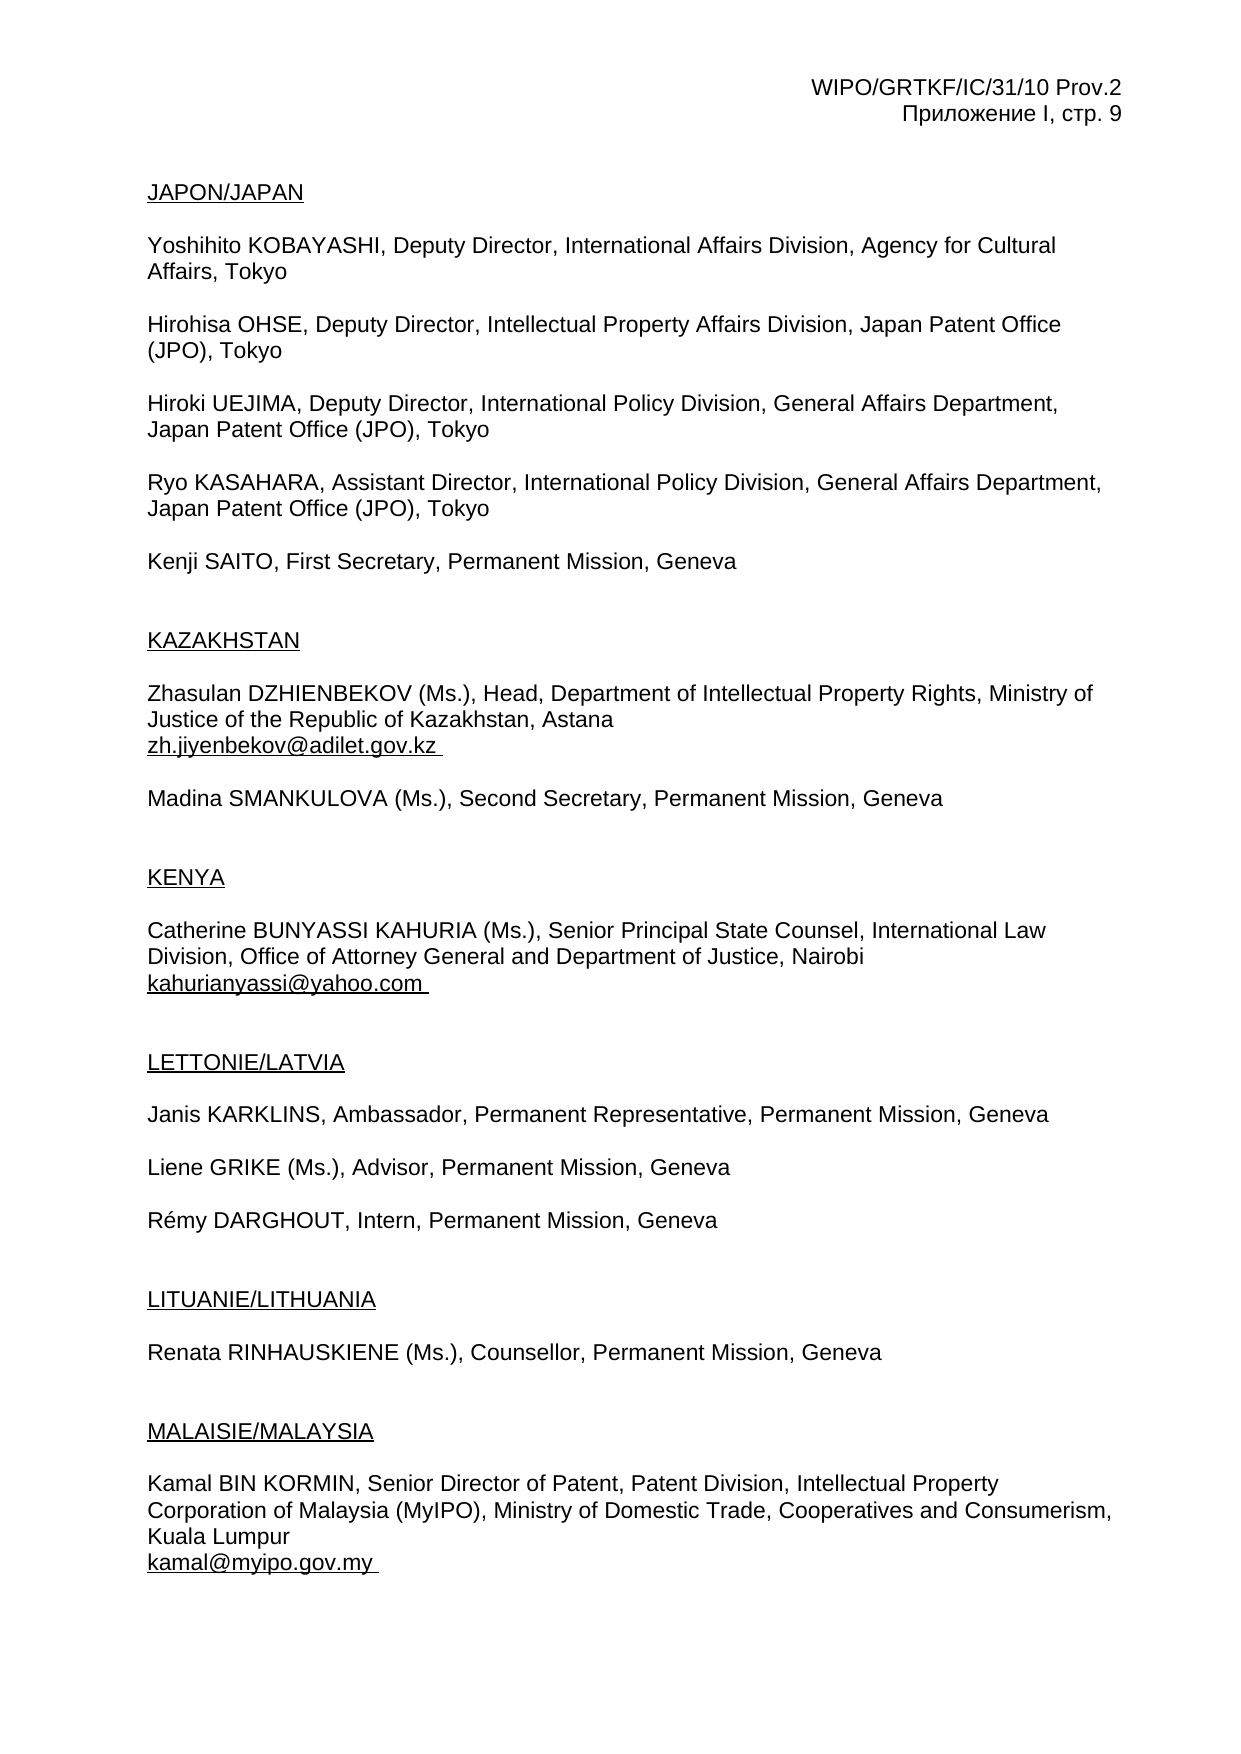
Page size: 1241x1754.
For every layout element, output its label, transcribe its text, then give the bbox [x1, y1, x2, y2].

text JAPON/JAPAN [147, 179, 1122, 205]
text zh.jiyenbekov@adilet.gov.kz [147, 732, 1122, 759]
text Renata RINHAUSKIENE (Ms.), Counsellor, Permanent Mission, Geneva [147, 1338, 1122, 1365]
text KAZAKHSTAN [147, 627, 1122, 653]
text kahurianyassi@yahoo.com [147, 969, 1122, 996]
text Yoshihito KOBAYASHI, Deputy Director, International Affairs Division, Agency for Cultural Affairs, Tokyo [147, 232, 1122, 284]
text Hirohisa OHSE, Deputy Director, Intellectual Property Affairs Division, Japan Patent Office (JPO), Tokyo [147, 311, 1122, 363]
text Janis KARKLINS, Ambassador, Permanent Representative, Permanent Mission, Geneva [147, 1101, 1122, 1128]
text Madina SMANKULOVA (Ms.), Second Secretary, Permanent Mission, Geneva [147, 785, 1122, 811]
text Kamal BIN KORMIN, Senior Director of Patent, Patent Division, Intellectual Property Corporation of Malaysia (MyIPO), Ministry of Domestic Trade, Cooperatives and Consumerism, Kuala Lumpur [147, 1470, 1122, 1549]
text kamal@myipo.gov.my [147, 1549, 1122, 1576]
text LITUANIE/LITHUANIA [147, 1286, 1122, 1312]
text Rémy DARGHOUT, Intern, Permanent Mission, Geneva [147, 1207, 1122, 1233]
text Kenji SAITO, First Secretary, Permanent Mission, Geneva [147, 548, 1122, 574]
text Liene GRIKE (Ms.), Advisor, Permanent Mission, Geneva [147, 1154, 1122, 1180]
text Ryo KASAHARA, Assistant Director, International Policy Division, General Affairs Department, Japan Patent Office (JPO), Tokyo [147, 469, 1122, 522]
text Zhasulan DZHIENBEKOV (Ms.), Head, Department of Intellectual Property Rights, Ministry of Justice of the Republic of Kazakhstan, Astana [147, 680, 1122, 732]
text MALAISIE/MALAYSIA [147, 1418, 1122, 1444]
text Catherine BUNYASSI KAHURIA (Ms.), Senior Principal State Counsel, International Law Division, Office of Attorney General and Department of Justice, Nairobi [147, 917, 1122, 969]
text Hiroki UEJIMA, Deputy Director, International Policy Division, General Affairs Department, Japan Patent Office (JPO), Tokyo [147, 390, 1122, 442]
text KENYA [147, 864, 1122, 891]
text LETTONIE/LATVIA [147, 1049, 1122, 1075]
